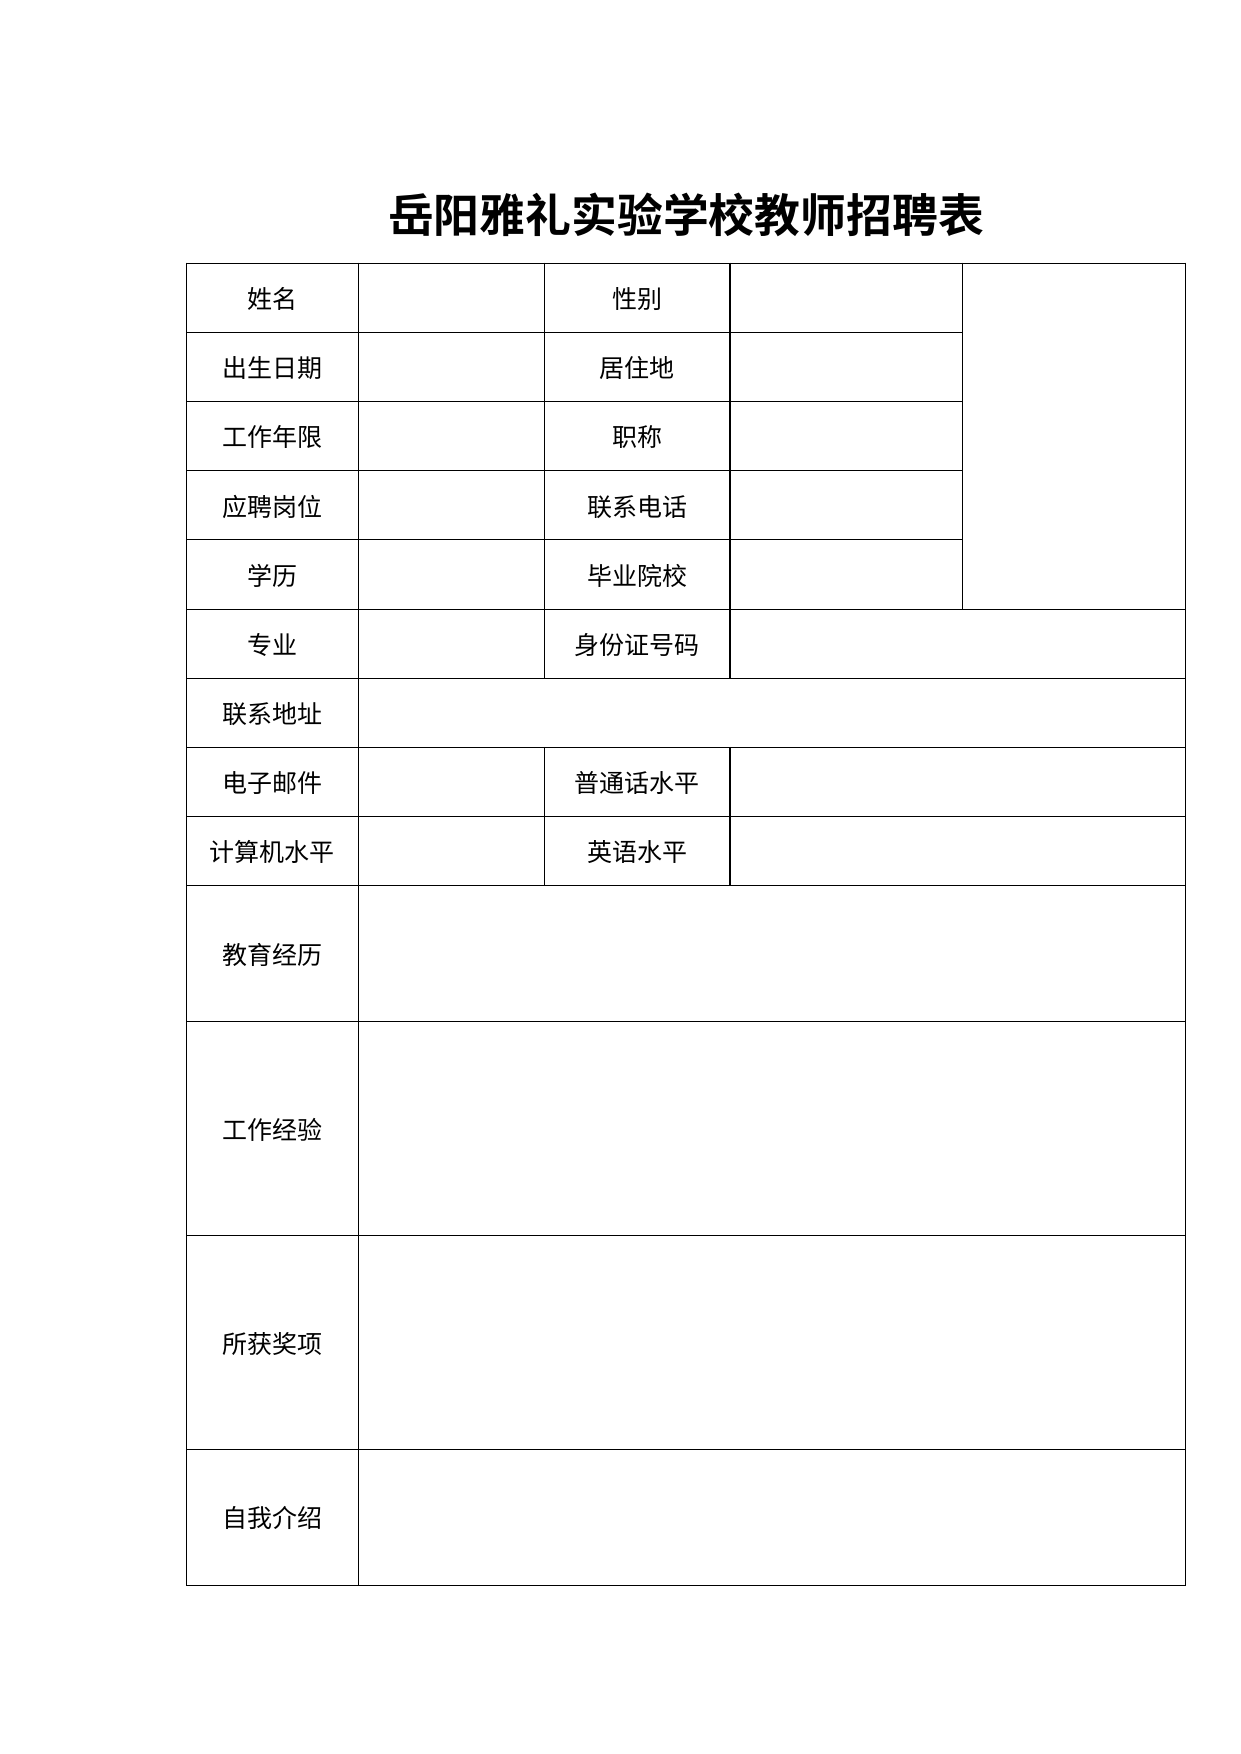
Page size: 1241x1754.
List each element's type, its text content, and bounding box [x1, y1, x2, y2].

table_cell 普通话水平 [545, 748, 729, 816]
table_cell [359, 886, 1185, 1021]
table_cell 姓名 [187, 264, 358, 332]
table_cell 联系电话 [545, 471, 729, 539]
table_cell 职称 [545, 402, 729, 470]
table_cell [359, 1450, 1185, 1584]
table_cell 应聘岗位 [187, 471, 358, 539]
table_cell 英语水平 [545, 817, 729, 885]
table_cell 所获奖项 [187, 1236, 358, 1448]
table_cell [359, 610, 544, 678]
table_cell 毕业院校 [545, 540, 729, 608]
table_cell [731, 471, 962, 539]
table_cell [359, 264, 544, 332]
table_cell 工作经验 [187, 1022, 358, 1235]
table_cell 自我介绍 [187, 1450, 358, 1584]
table_cell [731, 333, 962, 401]
table_cell [359, 471, 544, 539]
table_cell 学历 [187, 540, 358, 608]
table_cell [731, 540, 962, 608]
table_cell 工作年限 [187, 402, 358, 470]
table_cell 出生日期 [187, 333, 358, 401]
table_cell 计算机水平 [187, 817, 358, 885]
table_cell [731, 402, 962, 470]
table_cell [731, 748, 1185, 816]
table_cell [359, 748, 544, 816]
table_cell 教育经历 [187, 886, 358, 1021]
table_cell [359, 1022, 1185, 1235]
table_cell 身份证号码 [545, 610, 729, 678]
table_cell 性别 [545, 264, 729, 332]
table_cell [359, 679, 1185, 747]
table_cell 联系地址 [187, 679, 358, 747]
table_cell [731, 264, 962, 332]
table_cell 专业 [187, 610, 358, 678]
table_header 岳阳雅礼实验学校教师招聘表 [186, 162, 1186, 263]
table_cell [359, 1236, 1185, 1448]
table_cell [359, 402, 544, 470]
table_cell 电子邮件 [187, 748, 358, 816]
table_cell [359, 333, 544, 401]
table_cell 居住地 [545, 333, 729, 401]
table_cell [359, 540, 544, 608]
table_cell [731, 817, 1185, 885]
table_cell [359, 817, 544, 885]
table_cell [963, 264, 1185, 608]
table_cell [731, 610, 1185, 678]
